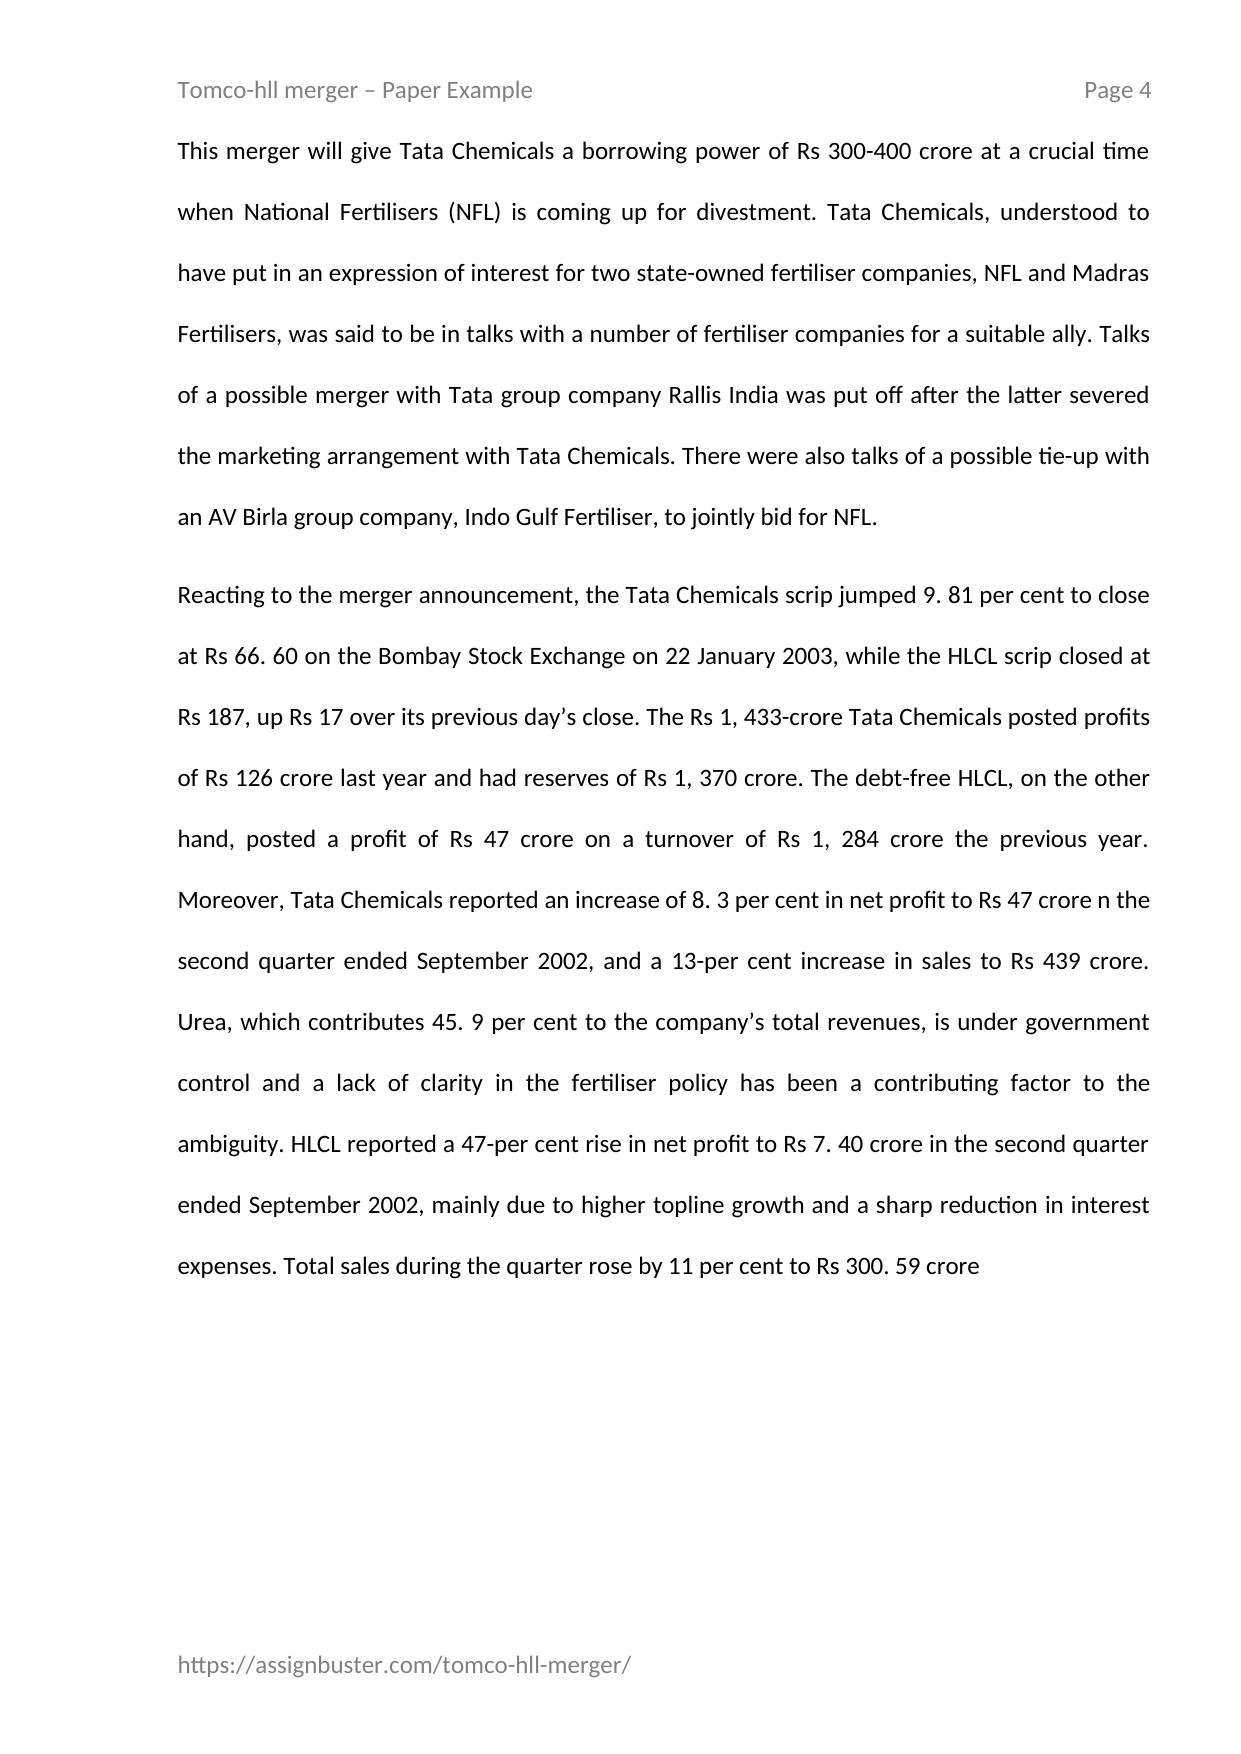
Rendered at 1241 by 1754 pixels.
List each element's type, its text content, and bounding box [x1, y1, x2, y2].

text Reacting to the merger announcement, the Tata Chemicals scrip jumped 9. 81 per cent to close at Rs 66. 60 on the Bombay Stock Exchange on 22 January 2003, while the HLCL scrip closed at Rs 187, up Rs 17 over its previous day’s close. The Rs 1, 433-crore Tata Chemicals posted profits of Rs 126 crore last year and had reserves of Rs 1, 370 crore. The debt-free HLCL, on the other hand, posted a profit of Rs 47 crore on a turnover of Rs 1, 284 crore the previous year. Moreover, Tata Chemicals reported an increase of 8. 3 per cent in net profit to Rs 47 crore n the second quarter ended September 2002, and a 13-per cent increase in sales to Rs 439 crore. Urea, which contributes 45. 9 per cent to the company’s total revenues, is under government control and a lack of clarity in the fertiliser policy has been a contributing factor to the ambiguity. HLCL reported a 47-per cent rise in net profit to Rs 7. 40 crore in the second quarter ended September 2002, mainly due to higher topline growth and a sharp reduction in interest expenses. Total sales during the quarter rose by 11 per cent to Rs 300. 59 crore [177, 579, 1152, 1281]
text This merger will give Tata Chemicals a borrowing power of Rs 300-400 crore at a crucial time when National Fertilisers (NFL) is coming up for divestment. Tata Chemicals, understood to have put in an expression of interest for two state-owned fertiliser companies, NFL and Madras Fertilisers, was said to be in talks with a number of fertiliser companies for a suitable ally. Talks of a possible merger with Tata group company Rallis India was put off after the latter severed the marketing arrangement with Tata Chemicals. There were also talks of a possible tie-up with an AV Birla group company, Indo Gulf Fertiliser, to jointly bid for NFL. [177, 135, 1152, 532]
